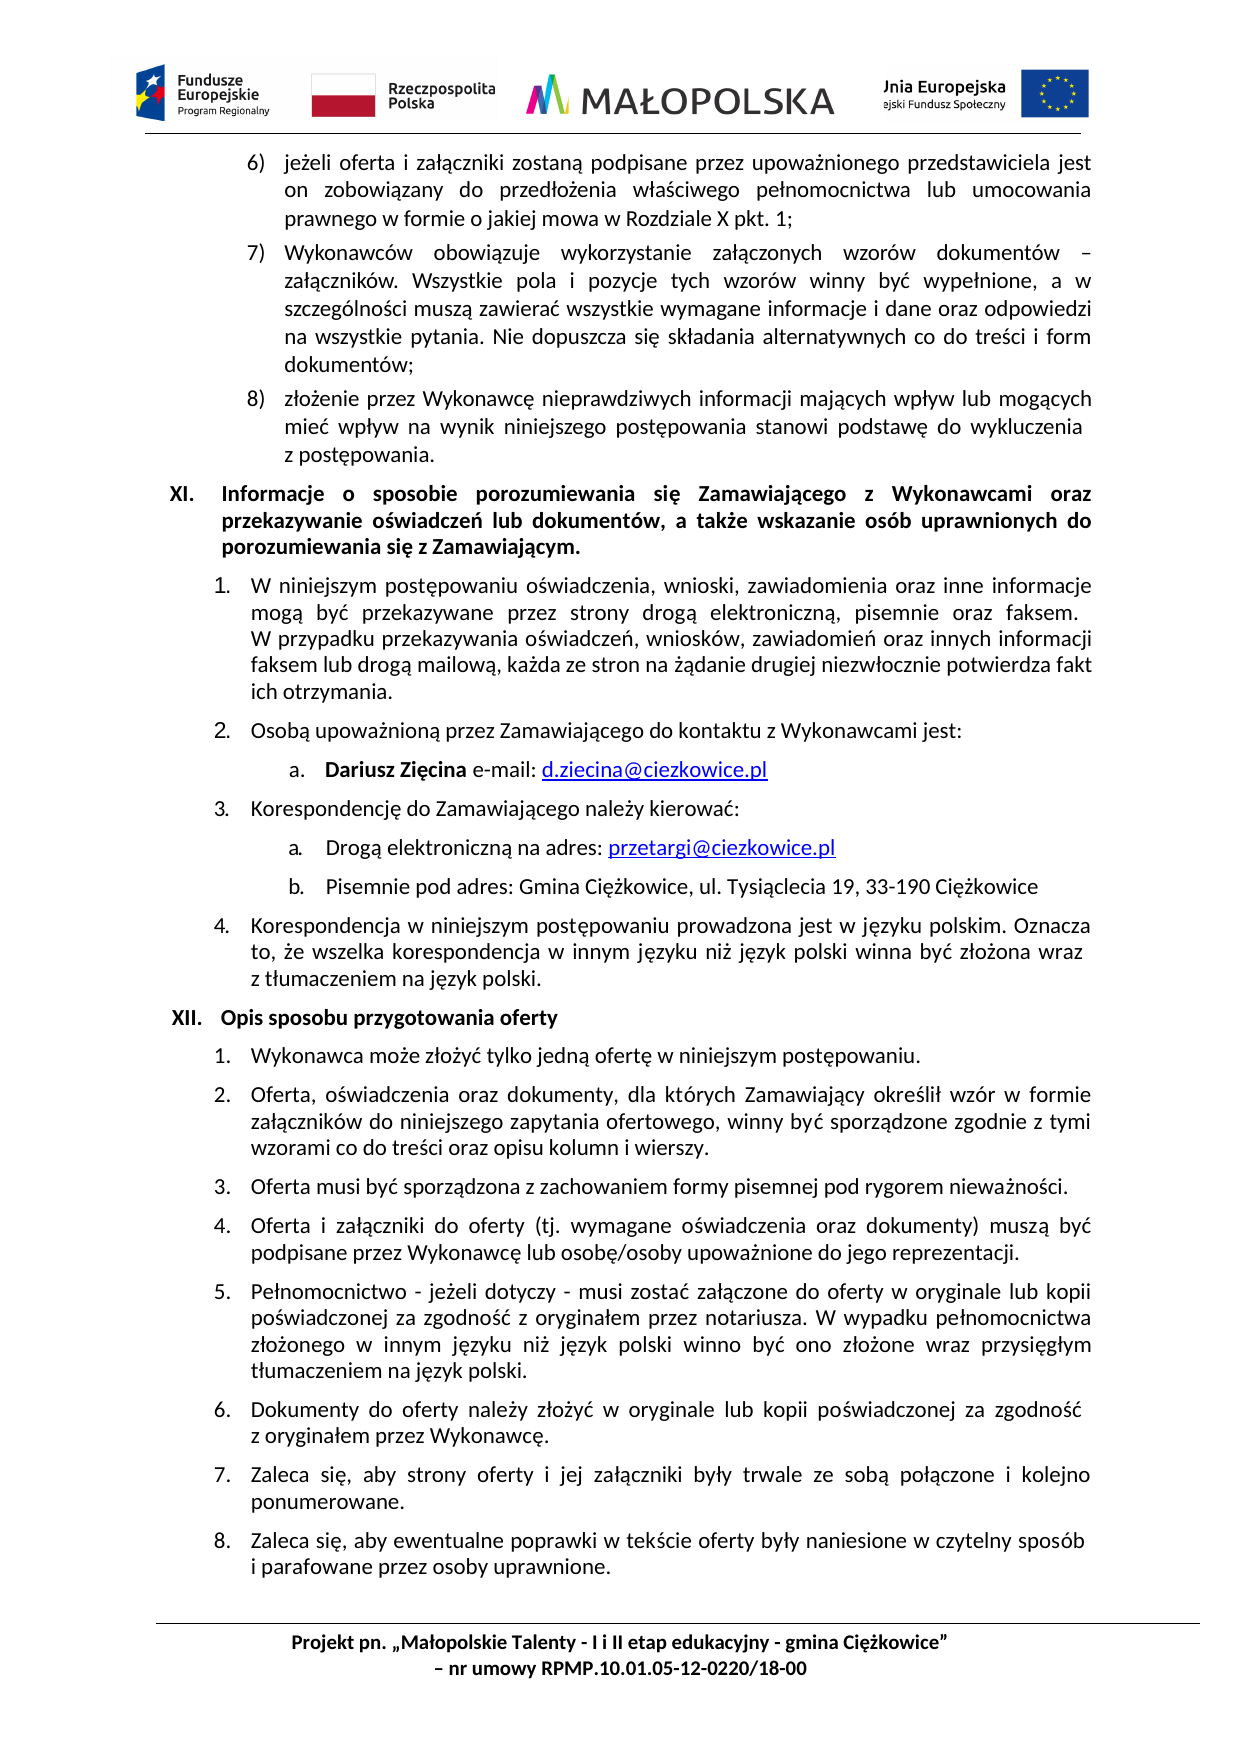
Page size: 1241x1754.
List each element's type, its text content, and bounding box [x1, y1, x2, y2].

list złożenie przez Wykonawcę nieprawdziwych informacji mających wpływ lub mogących mieć wpływ na wynik niniejszego postępowania stanowi podstawę do wykluczenia z postępowania. [247, 384, 1093, 468]
picture [907, 66, 1089, 123]
list Zaleca się, aby ewentualne poprawki w tekście oferty były naniesione w czytelny sposób i parafowane przez osoby uprawnione. [214, 1527, 1091, 1580]
list W niniejszym postępowaniu oświadczenia, wnioski, zawiadomienia oraz inne informacje mogą być przekazywane przez strony drogą elektroniczną, pisemnie oraz faksem. W przypadku przekazywania oświadczeń, wniosków, zawiadomień oraz innych informacji faksem lub drogą mailową, każda ze stron na żądanie drugiej niezwłocznie potwierdza fakt ich otrzymania. [214, 572, 1093, 704]
text b. Pisemnie pod adres: Gmina Ciężkowice, ul. Tysiąclecia 19, 33-190 Ciężkowice [288, 873, 1093, 899]
list Zaleca się, aby strony oferty i jej załączniki były trwale ze sobą połączone i kolejno ponumerowane. [214, 1462, 1091, 1514]
picture [513, 70, 852, 124]
list Opis sposobu przygotowania oferty [172, 1004, 1093, 1030]
text a. Drogą elektroniczną na adres: przetargi@ciezkowice.pl [288, 834, 1093, 860]
list Informacje o sposobie porozumiewania się Zamawiającego z Wykonawcami oraz przekazywanie oświadczeń lub dokumentów, a także wskazanie osób uprawnionych do porozumiewania się z Zamawiającym. [169, 480, 1092, 560]
list Pełnomocnictwo - jeżeli dotyczy - musi zostać załączone do oferty w oryginale lub kopii poświadczonej za zgodność z oryginałem przez notariusza. W wypadku pełnomocnictwa złożonego w innym języku niż język polski winno być ono złożone wraz przysięgłym tłumaczeniem na język polski. [214, 1278, 1092, 1384]
list Wykonawców obowiązuje wykorzystanie załączonych wzorów dokumentów – załączników. Wszystkie pola i pozycje tych wzorów winny być wypełnione, a w szczególności muszą zawierać wszystkie wymagane informacje i dane oraz odpowiedzi na wszystkie pytania. Nie dopuszcza się składania alternatywnych co do treści i form dokumentów; [247, 238, 1093, 378]
list Dokumenty do oferty należy złożyć w oryginale lub kopii poświadczonej za zgodność z oryginałem przez Wykonawcę. [214, 1396, 1091, 1449]
text 4. Korespondencja w niniejszym postępowaniu prowadzona jest w języku polskim. Oznacza to, że wszelka korespondencja w innym języku niż język polski winna być złożona wraz z tłumaczeniem na język polski. [214, 912, 1091, 991]
list Wykonawca może złożyć tylko jedną ofertę w niniejszym postępowaniu. [214, 1043, 1093, 1069]
picture [108, 57, 194, 124]
list Oferta musi być sporządzona z zachowaniem formy pisemnej pod rygorem nieważności. [214, 1173, 1093, 1200]
list Oferta i załączniki do oferty (tj. wymagane oświadczenia oraz dokumenty) muszą być podpisane przez Wykonawcę lub osobę/osoby upoważnione do jego reprezentacji. [214, 1212, 1091, 1265]
list Oferta, oświadczenia oraz dokumenty, dla których Zamawiający określił wzór w formie załączników do niniejszego zapytania ofertowego, winny być sporządzone zgodnie z tymi wzorami co do treści oraz opisu kolumn i wierszy. [214, 1082, 1092, 1161]
list Osobą upoważnioną przez Zamawiającego do kontaktu z Wykonawcami jest: [214, 717, 1093, 743]
list jeżeli oferta i załączniki zostaną podpisane przez upoważnionego przedstawiciela jest on zobowiązany do przedłożenia właściwego pełnomocnictwa lub umocowania prawnego w formie o jakiej mowa w Rozdziale X pkt. 1; [247, 148, 1093, 232]
text 3. Korespondencję do Zamawiającego należy kierować: [214, 795, 1093, 821]
list Dariusz Zięcina e-mail: d.ziecina@ciezkowice.pl [289, 756, 1093, 782]
